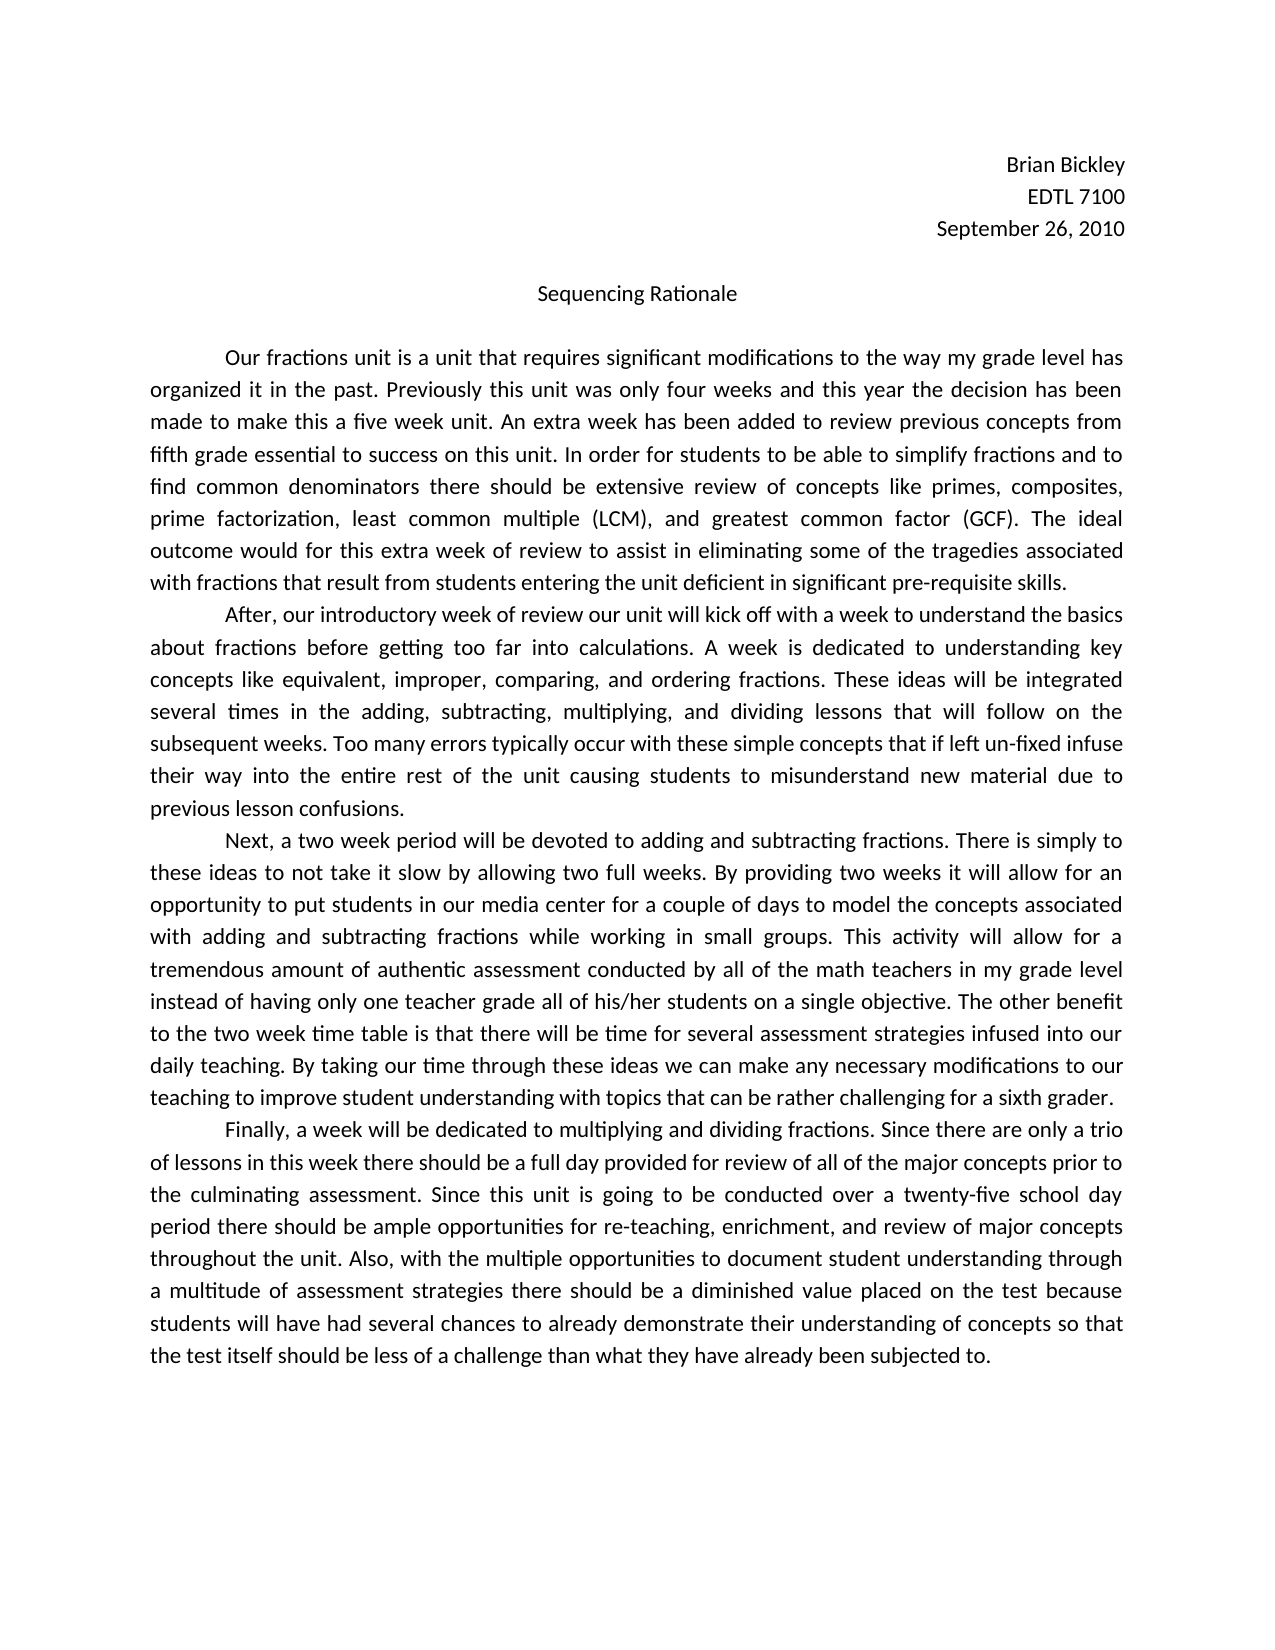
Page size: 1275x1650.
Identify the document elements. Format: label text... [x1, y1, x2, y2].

text Next, a two week period will be devoted to adding and subtracting fractions. There is simply to these ideas to not take it slow by allowing two full weeks. By providing two weeks it will allow for an opportunity to put students in our media center for a couple of days to model the concepts associated with adding and subtracting fractions while working in small groups. This activity will allow for a tremendous amount of authentic assessment conducted by all of the math teachers in my grade level instead of having only one teacher grade all of his/her students on a single objective. The other benefit to the two week time table is that there will be time for several assessment strategies infused into our daily teaching. By taking our time through these ideas we can make any necessary modifications to our teaching to improve student understanding with topics that can be rather challenging for a sixth grader. [150, 826, 1125, 1111]
text After, our introductory week of review our unit will kick off with a week to understand the basics about fractions before getting too far into calculations. A week is dedicated to understanding key concepts like equivalent, improper, comparing, and ordering fractions. These ideas will be integrated several times in the adding, subtracting, multiplying, and dividing lessons that will follow on the subsequent weeks. Too many errors typically occur with these simple concepts that if left un-fixed infuse their way into the entire rest of the unit causing students to misunderstand new material due to previous lesson confusions. [150, 601, 1125, 822]
text EDTL 7100 [150, 182, 1125, 210]
text Our fractions unit is a unit that requires significant modifications to the way my grade level has organized it in the past. Previously this unit was only four weeks and this year the decision has been made to make this a five week unit. An extra week has been added to review previous concepts from fifth grade essential to success on this unit. In order for students to be able to simplify fractions and to find common denominators there should be extensive review of concepts like primes, composites, prime factorization, least common multiple (LCM), and greatest common factor (GCF). The ideal outcome would for this extra week of review to assist in eliminating some of the tragedies associated with fractions that result from students entering the unit deficient in significant pre-requisite skills. [150, 343, 1125, 596]
text Finally, a week will be dedicated to multiplying and dividing fractions. Since there are only a trio of lessons in this week there should be a full day provided for review of all of the major concepts prior to the culminating assessment. Since this unit is going to be conducted over a twenty-five school day period there should be ample opportunities for re-teaching, enrichment, and review of major concepts throughout the unit. Also, with the multiple opportunities to document student understanding through a multitude of assessment strategies there should be a diminished value placed on the test because students will have had several chances to already demonstrate their understanding of concepts so that the test itself should be less of a challenge than what they have already been subjected to. [150, 1116, 1125, 1369]
text September 26, 2010 [150, 214, 1125, 242]
text Brian Bickley [150, 150, 1125, 178]
text Sequencing Rationale [150, 279, 1125, 307]
